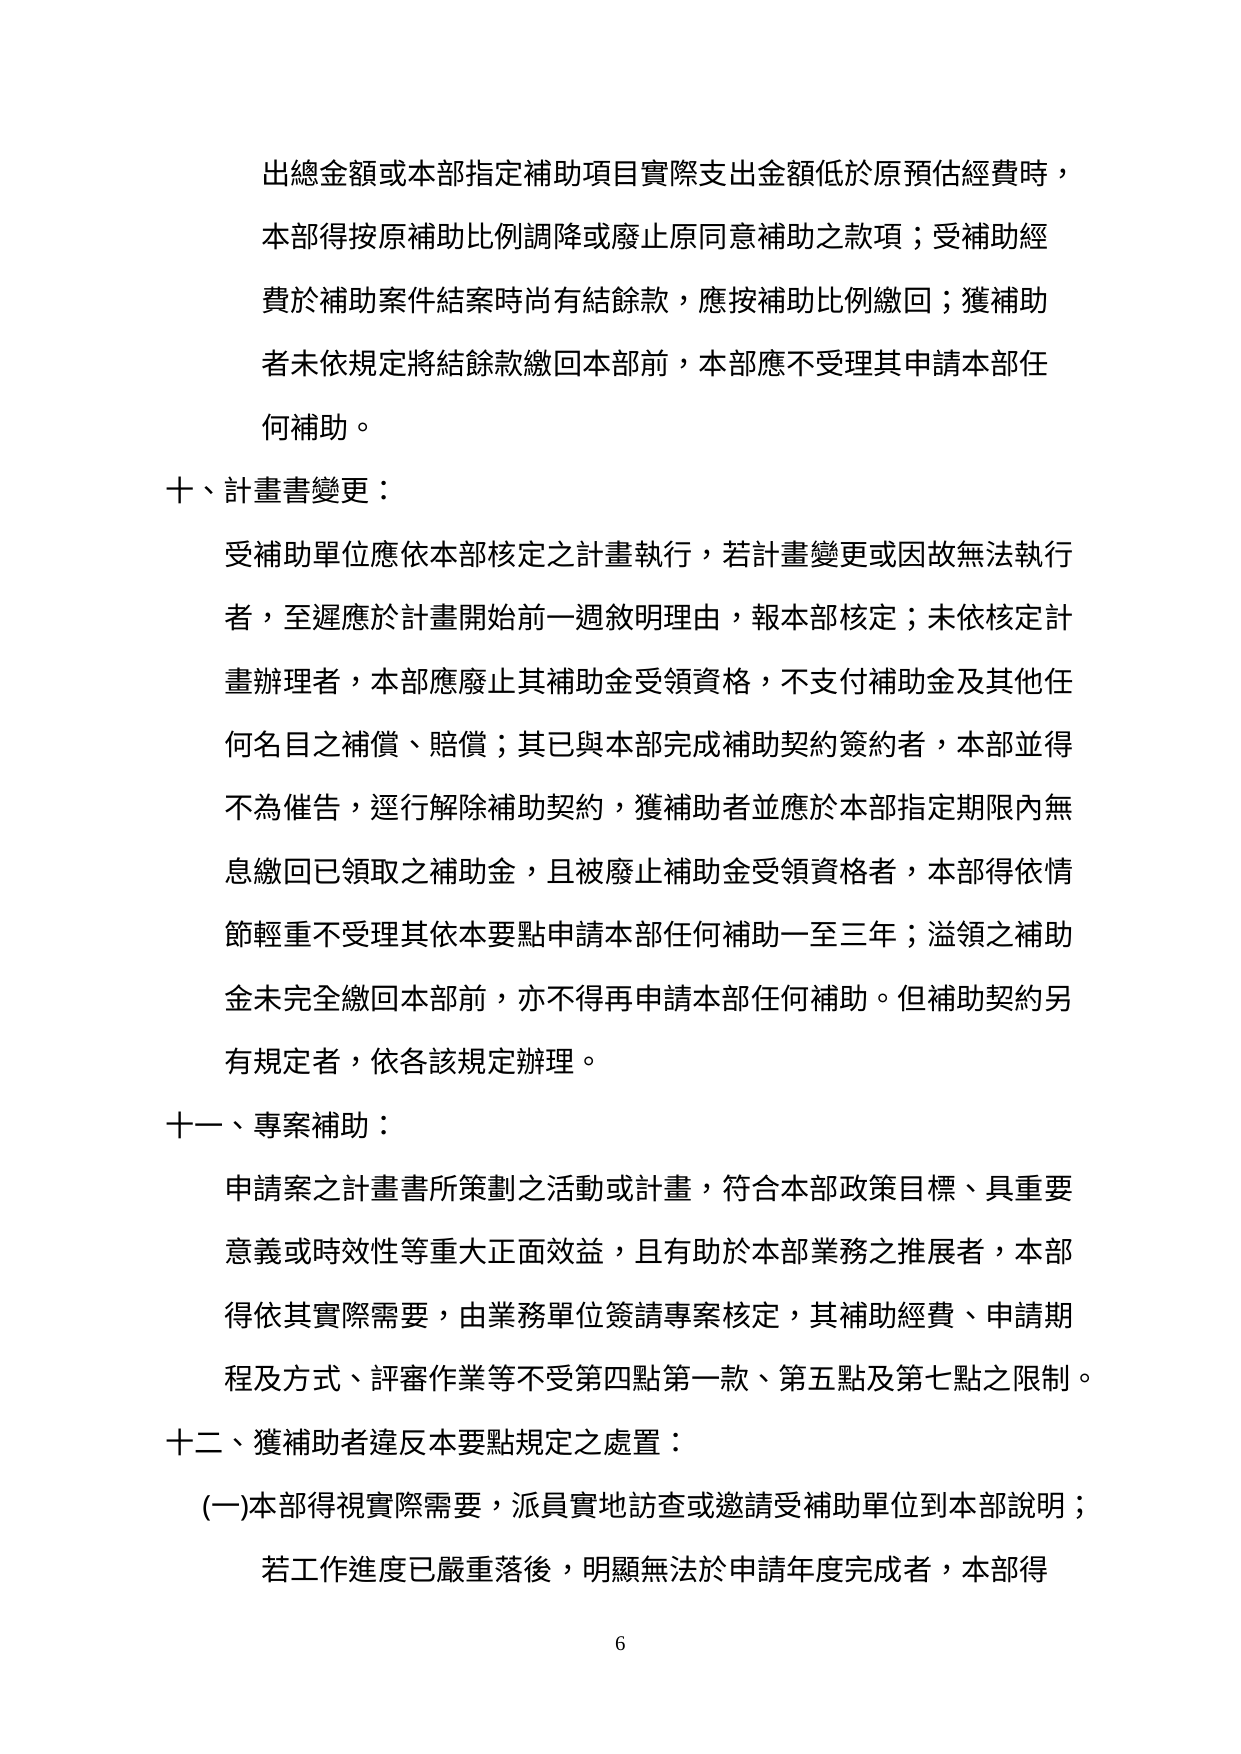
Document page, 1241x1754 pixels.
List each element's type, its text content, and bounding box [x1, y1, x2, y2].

text 十一、專案補助： [165, 1102, 1075, 1144]
text 十二、獲補助者違反本要點規定之處置： [165, 1419, 1075, 1462]
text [202, 1483, 1075, 1589]
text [202, 151, 1075, 447]
text 申請案之計畫書所策劃之活動或計畫，符合本部政策目標、具重要意義或時效性等重大正面效益，且有助於本部業務之推展者，本部得依其實際需要，由業務單位簽請專案核定，其補助經費、申請期程及方式、評審作業等不受第四點第一款、第五點及第七點之限制。 [224, 1166, 1075, 1398]
text 受補助單位應依本部核定之計畫執行，若計畫變更或因故無法執行者，至遲應於計畫開始前一週敘明理由，報本部核定；未依核定計畫辦理者，本部應廢止其補助金受領資格，不支付補助金及其他任何名目之補償、賠償；其已與本部完成補助契約簽約者，本部並得不為催告，逕行解除補助契約，獲補助者並應於本部指定期限內無息繳回已領取之補助金，且被廢止補助金受領資格者，本部得依情節輕重不受理其依本要點申請本部任何補助一至三年；溢領之補助金未完全繳回本部前，亦不得再申請本部任何補助。但補助契約另有規定者，依各該規定辦理。 [224, 531, 1075, 1081]
text 十、計畫書變更： [165, 468, 1075, 510]
